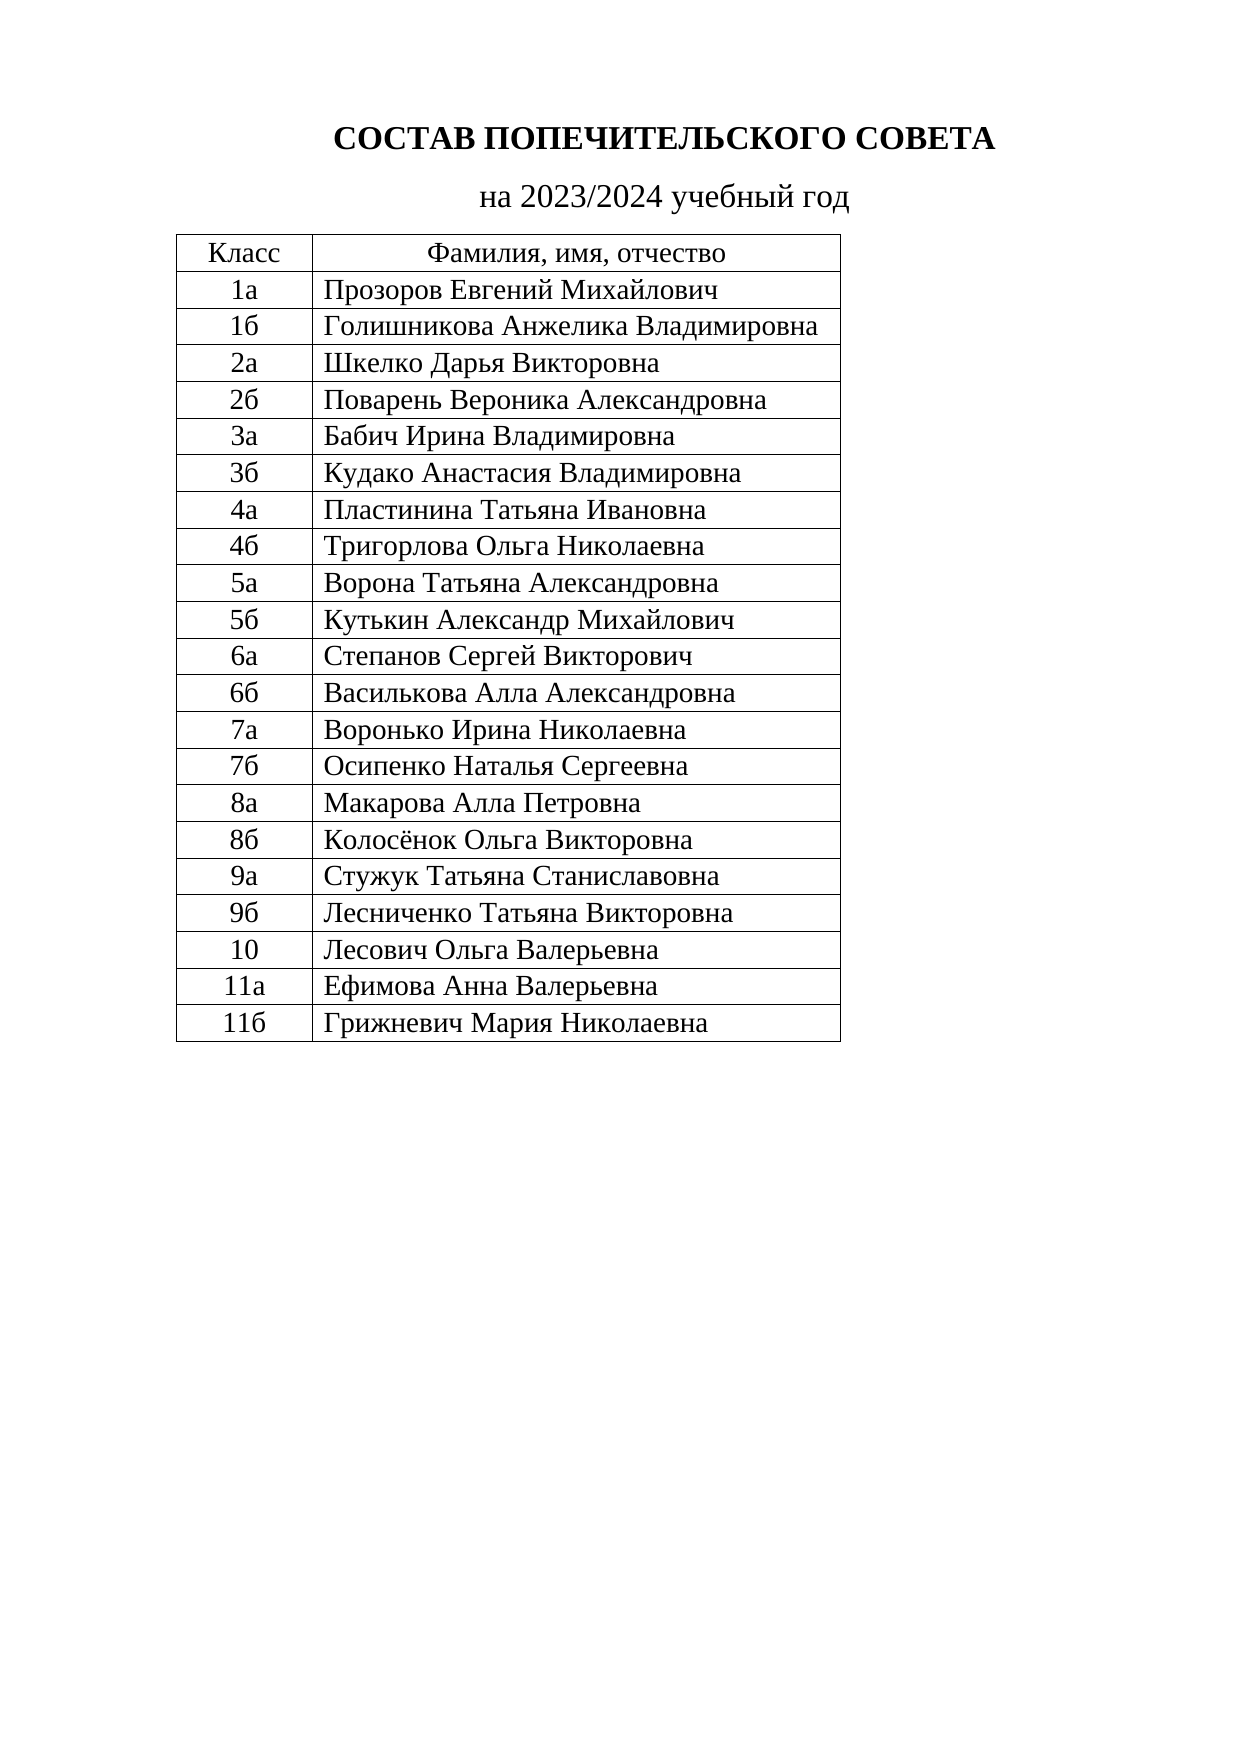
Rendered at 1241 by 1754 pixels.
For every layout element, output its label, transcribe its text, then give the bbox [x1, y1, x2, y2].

table_cell Колосёнок Ольга Викторовна [313, 822, 840, 857]
table_cell 11б [177, 1005, 312, 1041]
table_cell Голишникова Анжелика Владимировна [313, 309, 840, 344]
table_cell 6б [177, 675, 312, 711]
table_cell Ворона Татьяна Александровна [313, 565, 840, 601]
table_cell 1б [177, 309, 312, 344]
table_cell Стужук Татьяна Станиславовна [313, 859, 840, 894]
table_cell Шкелко Дарья Викторовна [313, 345, 840, 381]
table_cell Ефимова Анна Валерьевна [313, 969, 840, 1004]
table_cell Грижневич Мария Николаевна [313, 1005, 840, 1041]
table_cell 3а [177, 419, 312, 454]
table_cell Кутькин Александр Михайлович [313, 602, 840, 637]
table_cell 7а [177, 712, 312, 747]
table_cell Лесниченко Татьяна Викторовна [313, 895, 840, 931]
table_cell 9б [177, 895, 312, 931]
table_cell Лесович Ольга Валерьевна [313, 932, 840, 967]
table_cell 11а [177, 969, 312, 1004]
table_cell 2б [177, 382, 312, 417]
text на 2023/2024 учебный год [177, 176, 1152, 214]
table_cell 4б [177, 529, 312, 564]
table_cell 8б [177, 822, 312, 857]
text СОСТАВ ПОПЕЧИТЕЛЬСКОГО СОВЕТА [177, 118, 1152, 156]
table_cell 1а [177, 272, 312, 307]
table_header Класс [177, 235, 312, 271]
table_cell Прозоров Евгений Михайлович [313, 272, 840, 307]
table_cell 4а [177, 492, 312, 527]
table_cell 6а [177, 639, 312, 674]
table_cell Осипенко Наталья Сергеевна [313, 749, 840, 784]
table_cell Василькова Алла Александровна [313, 675, 840, 711]
table_cell Степанов Сергей Викторович [313, 639, 840, 674]
table_cell 5а [177, 565, 312, 601]
table_cell 7б [177, 749, 312, 784]
table_cell 2а [177, 345, 312, 381]
table_cell Воронько Ирина Николаевна [313, 712, 840, 747]
table_header Фамилия, имя, отчество [313, 235, 840, 271]
table_cell 5б [177, 602, 312, 637]
table_cell Кудако Анастасия Владимировна [313, 455, 840, 491]
table_cell Макарова Алла Петровна [313, 785, 840, 821]
table_cell 10 [177, 932, 312, 967]
table_cell 3б [177, 455, 312, 491]
table_cell Тригорлова Ольга Николаевна [313, 529, 840, 564]
table_cell Пластинина Татьяна Ивановна [313, 492, 840, 527]
table_cell 8а [177, 785, 312, 821]
table_cell 9а [177, 859, 312, 894]
table_cell Поварень Вероника Александровна [313, 382, 840, 417]
table_cell Бабич Ирина Владимировна [313, 419, 840, 454]
